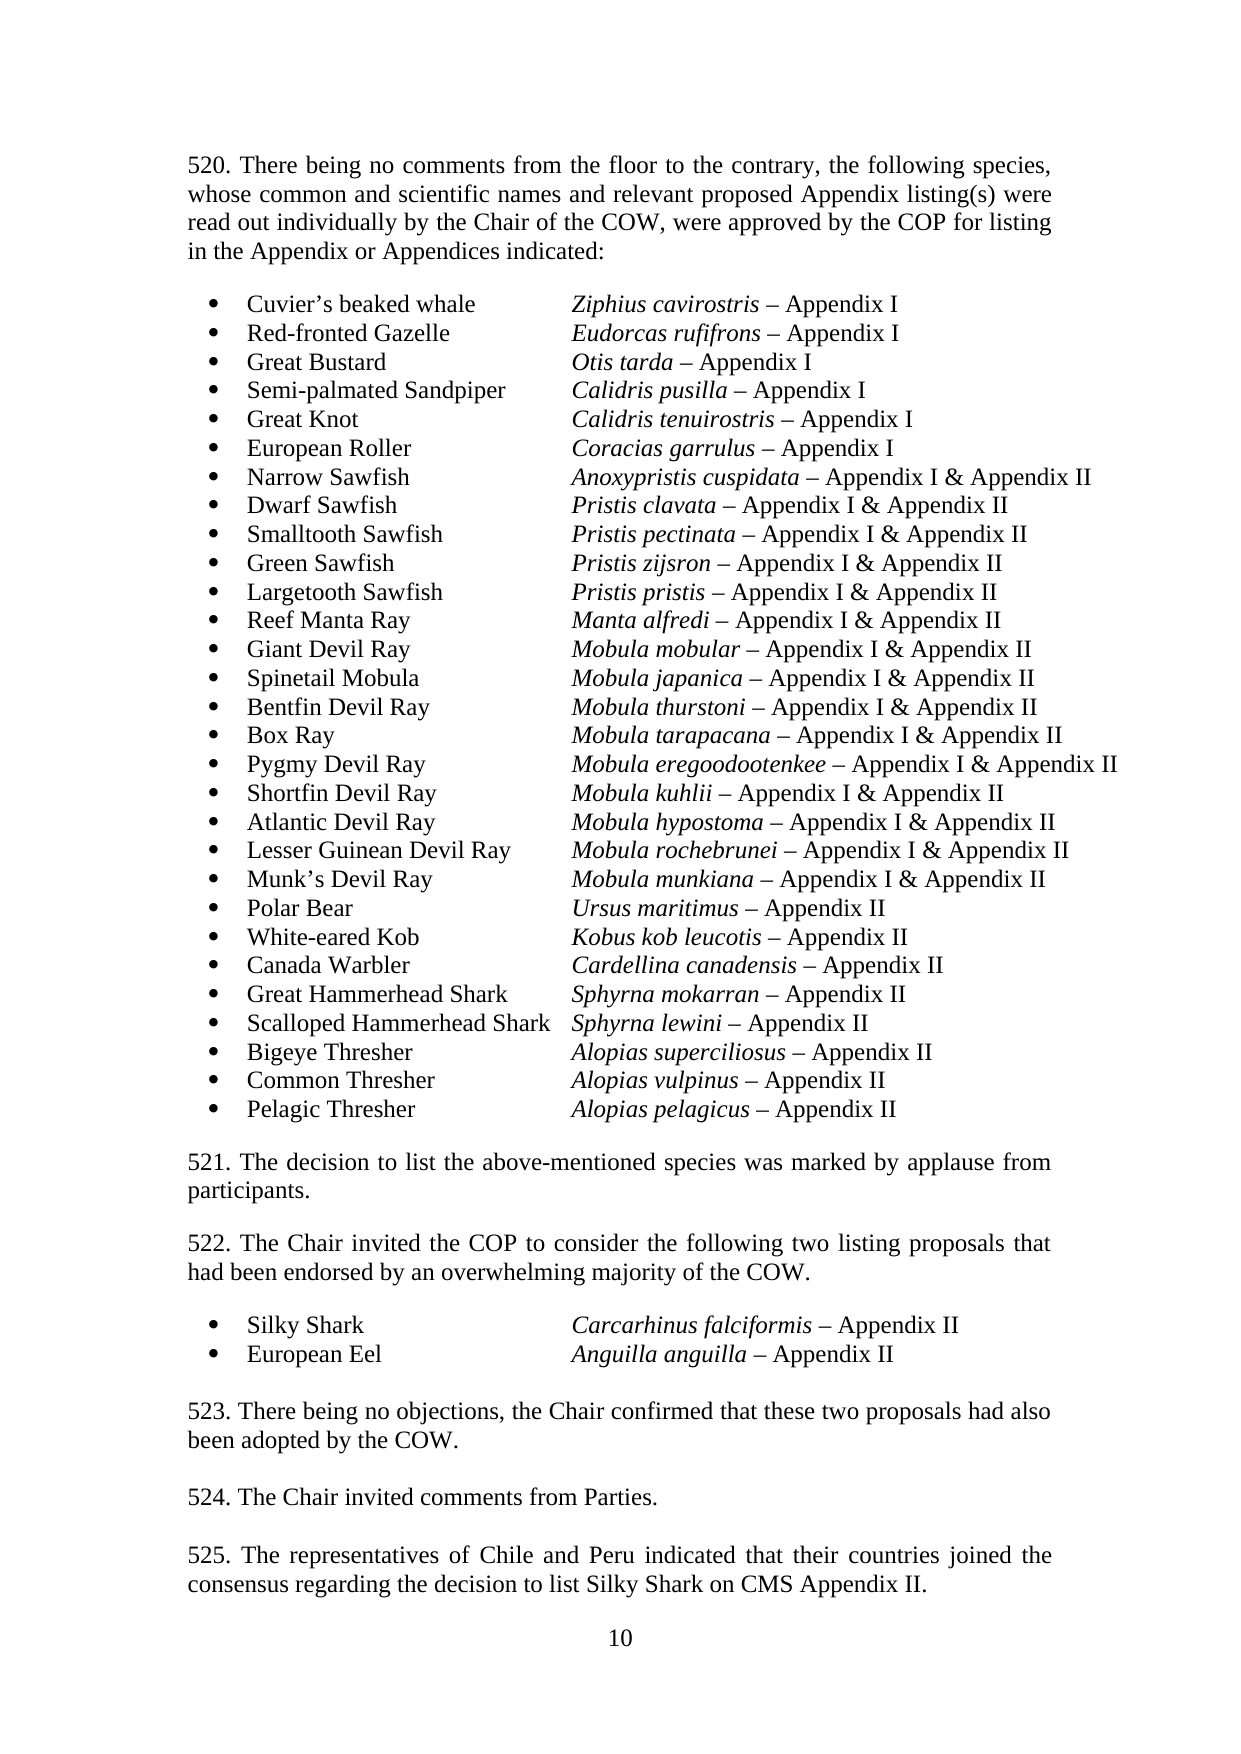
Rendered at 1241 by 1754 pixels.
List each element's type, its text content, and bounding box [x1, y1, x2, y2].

list Great Bustard Otis tarda – Appendix I [209, 347, 1088, 375]
list Polar Bear Ursus maritimus – Appendix II [209, 893, 1088, 922]
list Munk’s Devil Ray Mobula munkiana – Appendix I & Appendix II [209, 864, 1088, 893]
list Common Thresher Alopias vulpinus – Appendix II [209, 1065, 1088, 1094]
list Giant Devil Ray Mobula mobular – Appendix I & Appendix II [209, 634, 1088, 663]
list Smalltooth Sawfish Pristis pectinata – Appendix I & Appendix II [209, 519, 1088, 548]
list Pelagic Thresher Alopias pelagicus – Appendix II [209, 1094, 1088, 1123]
text 521. The decision to list the above-mentioned species was marked by applause from participants. [187, 1147, 1053, 1204]
list Bentfin Devil Ray Mobula thurstoni – Appendix I & Appendix II [209, 692, 1088, 720]
text 522. The Chair invited the COP to consider the following two listing proposals that had been endorsed by an overwhelming majority of the COW. [187, 1228, 1053, 1286]
text 523. There being no objections, the Chair confirmed that these two proposals had also been adopted by the COW. [187, 1396, 1053, 1454]
list Bigeye Thresher Alopias superciliosus – Appendix II [209, 1037, 1088, 1065]
list Scalloped Hammerhead Shark Sphyrna lewini – Appendix II [209, 1008, 1088, 1037]
list Great Hammerhead Shark Sphyrna mokarran – Appendix II [209, 979, 1088, 1008]
text 524. The Chair invited comments from Parties. [187, 1482, 1053, 1511]
list Reef Manta Ray Manta alfredi – Appendix I & Appendix II [209, 605, 1088, 634]
list Cuvier’s beaked whale Ziphius cavirostris – Appendix I [209, 289, 1088, 318]
list European Eel Anguilla anguilla – Appendix II [209, 1339, 1053, 1367]
list White-eared Kob Kobus kob leucotis – Appendix II [209, 922, 1088, 950]
list Dwarf Sawfish Pristis clavata – Appendix I & Appendix II [209, 490, 1088, 519]
list Red-fronted Gazelle Eudorcas rufifrons – Appendix I [209, 318, 1088, 347]
text 520. There being no comments from the floor to the contrary, the following species, whose common and scientific names and relevant proposed Appendix listing(s) were read out individually by the Chair of the COW, were approved by the COP for listing in the Appendix or Appendices indicated: [187, 150, 1053, 265]
list Lesser Guinean Devil Ray Mobula rochebrunei – Appendix I & Appendix II [209, 835, 1088, 864]
list Box Ray Mobula tarapacana – Appendix I & Appendix II [209, 720, 1088, 749]
list Spinetail Mobula Mobula japanica – Appendix I & Appendix II [209, 663, 1088, 692]
list Great Knot Calidris tenuirostris – Appendix I [209, 404, 1088, 433]
list Atlantic Devil Ray Mobula hypostoma – Appendix I & Appendix II [209, 807, 1088, 835]
text 525. The representatives of Chile and Peru indicated that their countries joined the consensus regarding the decision to list Silky Shark on CMS Appendix II. [187, 1540, 1053, 1597]
list Semi-palmated Sandpiper Calidris pusilla – Appendix I [209, 375, 1088, 404]
list Largetooth Sawfish Pristis pristis – Appendix I & Appendix II [209, 577, 1088, 605]
list Pygmy Devil Ray Mobula eregoodootenkee – Appendix I & Appendix II [209, 749, 1144, 778]
list Green Sawfish Pristis zijsron – Appendix I & Appendix II [209, 548, 1088, 577]
list European Roller Coracias garrulus – Appendix I [209, 433, 1088, 462]
list Narrow Sawfish Anoxypristis cuspidata – Appendix I & Appendix II [209, 462, 1126, 490]
list Canada Warbler Cardellina canadensis – Appendix II [209, 950, 1088, 979]
list Silky Shark Carcarhinus falciformis – Appendix II [209, 1310, 1053, 1339]
list Shortfin Devil Ray Mobula kuhlii – Appendix I & Appendix II [209, 778, 1088, 807]
